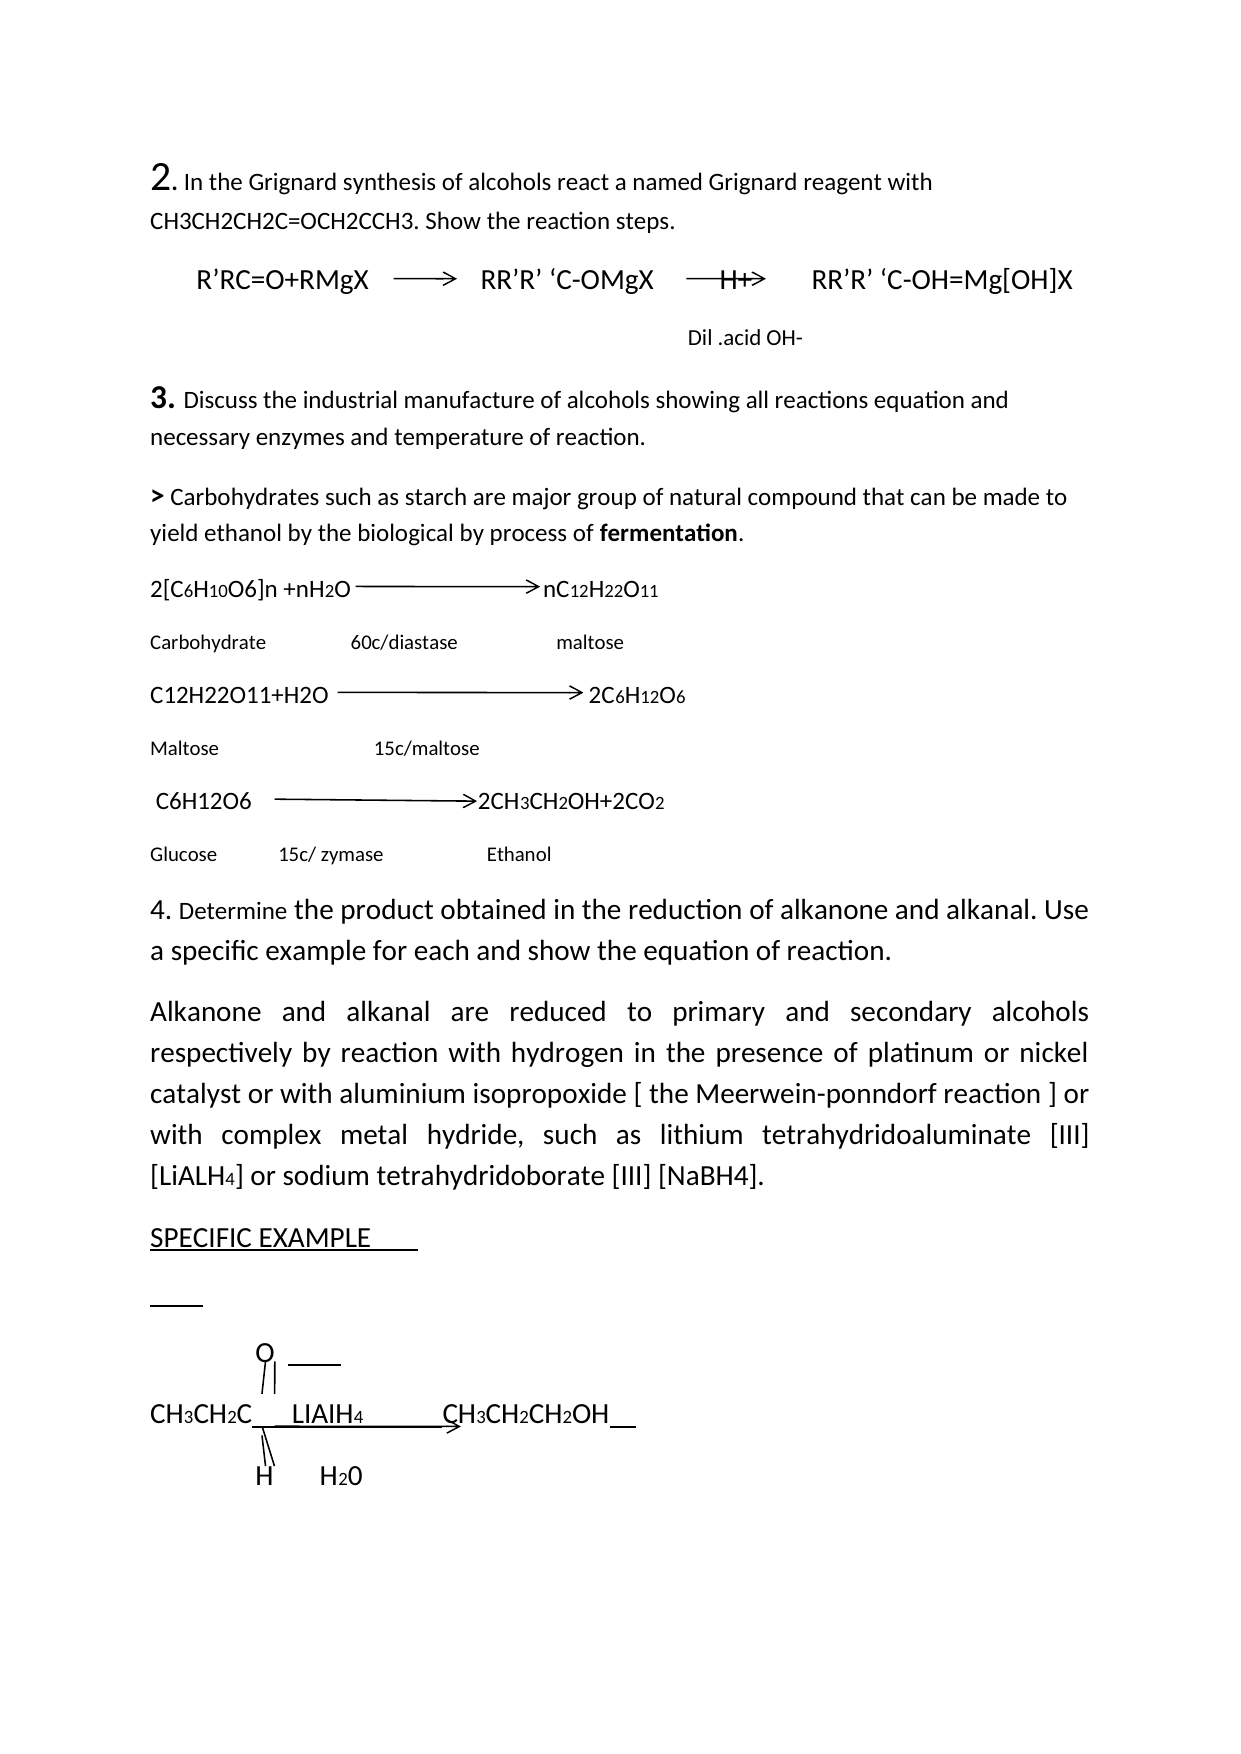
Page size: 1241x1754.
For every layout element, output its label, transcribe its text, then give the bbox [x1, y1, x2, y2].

text 3. Discuss the industrial manufacture of alcohols showing all reactions equation and necessary enzymes and temperature of reaction. [150, 376, 1090, 452]
text CH3CH2C LIAIH4 CH3CH2CH2OH [150, 1396, 1090, 1431]
text 2[C6H10O6]n +nH2O nC12H22O11 [150, 573, 1090, 604]
text Alkanone and alkanal are reduced to primary and secondary alcohols respectively by reaction with hydrogen in the presence of platinum or nickel catalyst or with aluminium isopropoxide [ the Meerwein-ponndorf reaction ] or with complex metal hydride, such as lithium tetrahydridoaluminate [III] [LiALH4] or sodium tetrahydridoborate [III] [NaBH4]. [150, 993, 1090, 1193]
text H H20 [150, 1457, 1090, 1493]
text O [150, 1334, 1090, 1369]
text C6H12O6 2CH3CH2OH+2CO2 [150, 785, 1090, 815]
text Dil .acid OH- [150, 323, 1090, 351]
text 4. Determine the product obtained in the reduction of alkanone and alkanal. Use a specific example for each and show the equation of reaction. [150, 891, 1090, 967]
text Glucose 15c/ zymase Ethanol [150, 841, 1090, 866]
text 2. In the Grignard synthesis of alcohols react a named Grignard reagent with CH3CH2CH2C=OCH2CCH3. Show the reaction steps. [150, 150, 1090, 236]
text C12H22O11+H2O 2C6H12O6 [150, 679, 1090, 709]
text > Carbohydrates such as starch are major group of natural compound that can be made to yield ethanol by the biological by process of fermentation. [150, 477, 1090, 548]
text SPECIFIC EXAMPLE [150, 1219, 1090, 1254]
text Carbohydrate 60c/diastase maltose [150, 629, 1090, 654]
text Maltose 15c/maltose [150, 735, 1090, 760]
text R’RC=O+RMgX RR’R’ ‘C-OMgX H+ RR’R’ ‘C-OH=Mg[OH]X [150, 261, 1090, 297]
